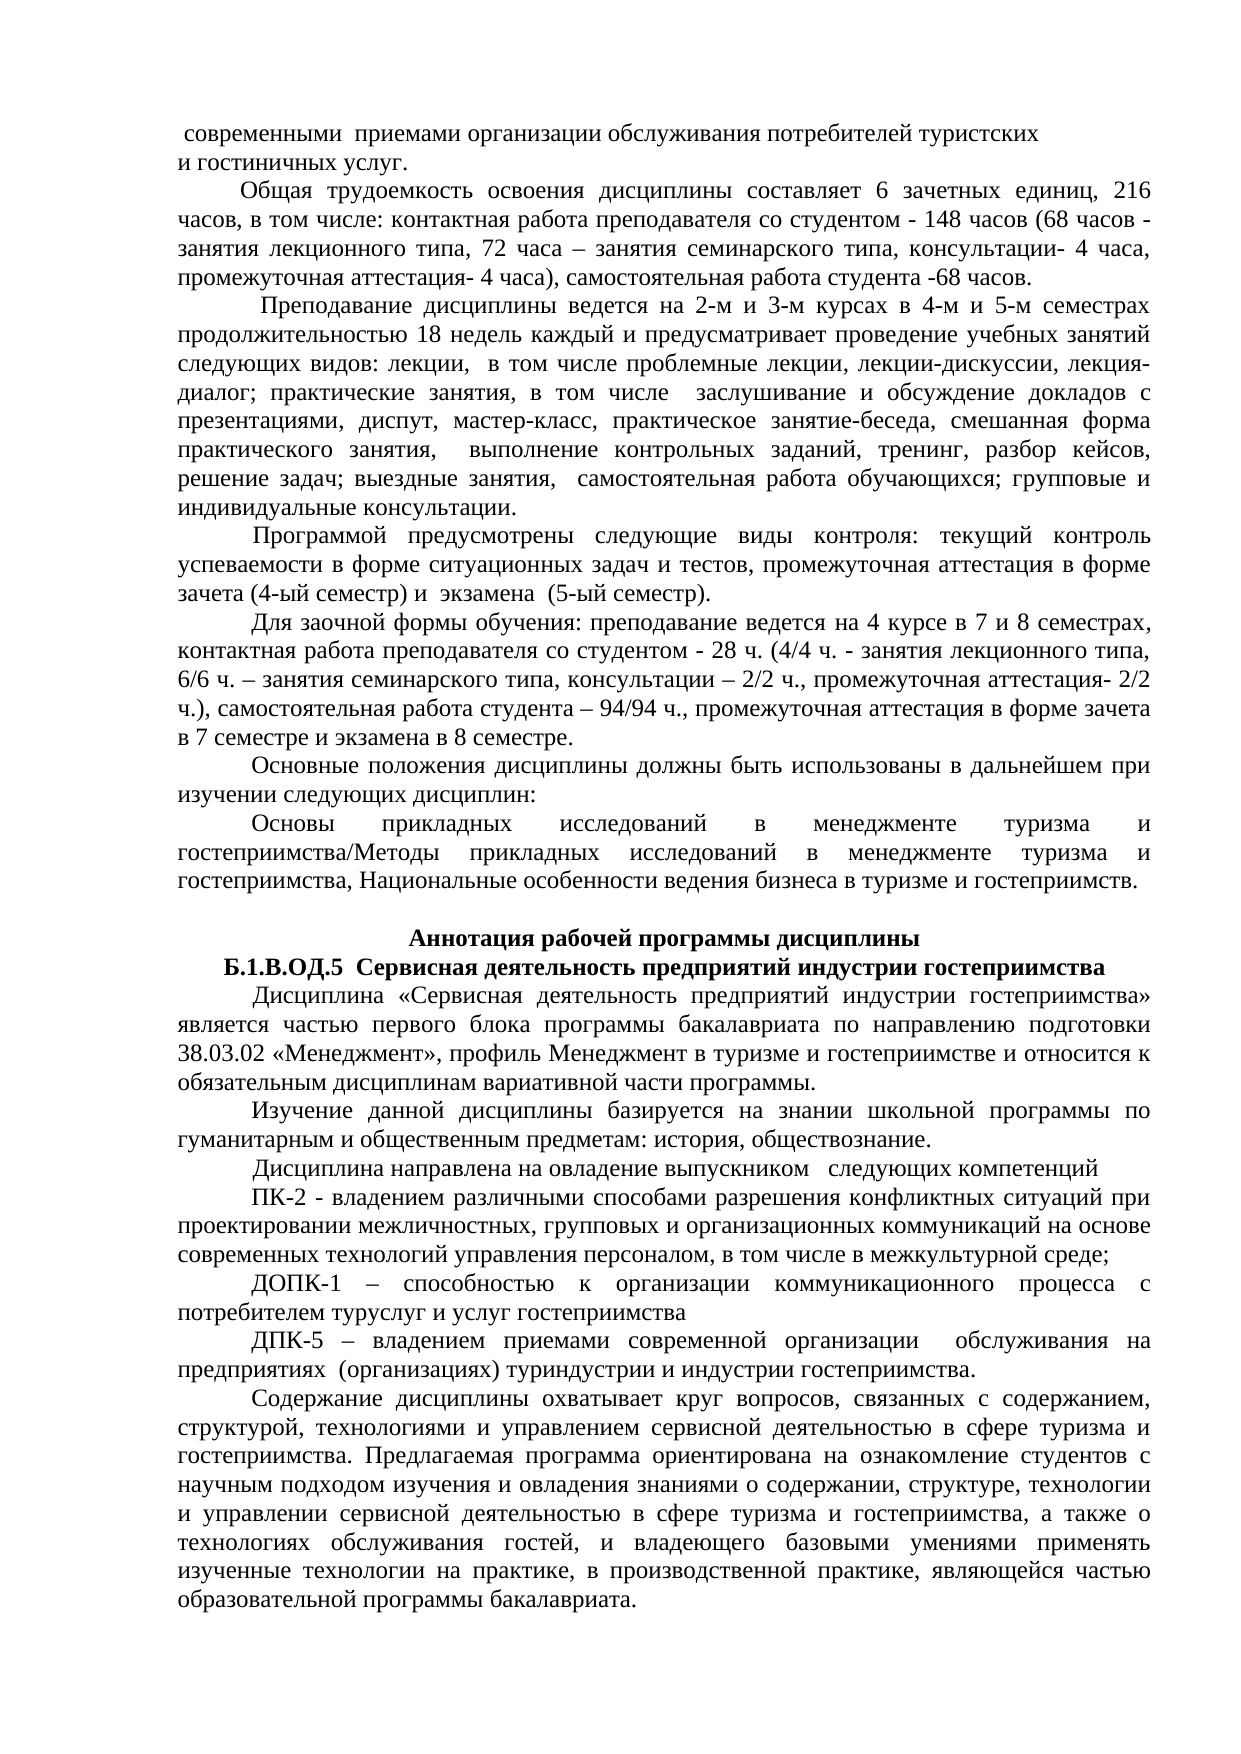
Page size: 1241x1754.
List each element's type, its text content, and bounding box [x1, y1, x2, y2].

text Дисциплина «Сервисная деятельность предприятий индустрии гостеприимства» является частью первого блока программы бакалавриата по направлению подготовки 38.03.02 «Менеджмент», профиль Менеджмент в туризме и гостеприимстве и относится к обязательным дисциплинам вариативной части программы. [177, 981, 1152, 1096]
text Основные положения дисциплины должны быть использованы в дальнейшем при изучении следующих дисциплин: [177, 751, 1152, 808]
text ДОПК-1 – способностью к организации коммуникационного процесса с потребителем туруслуг и услуг гостеприимства [177, 1268, 1152, 1326]
text Б.1.В.ОД.5 Сервисная деятельность предприятий индустрии гостеприимства [177, 952, 1152, 981]
text и гостиничных услуг. [177, 147, 1152, 176]
text ДПК-5 – владением приемами современной организации обслуживания на предприятиях (организациях) туриндустрии и индустрии гостеприимства. [177, 1326, 1152, 1383]
text Основы прикладных исследований в менеджменте туризма и гостеприимства/Методы прикладных исследований в менеджменте туризма и гостеприимства, Национальные особенности ведения бизнеса в туризме и гостеприимств. [177, 808, 1152, 894]
text современными приемами организации обслуживания потребителей туристских [177, 118, 1152, 147]
text ПК-2 - владением различными способами разрешения конфликтных ситуаций при проектировании межличностных, групповых и организационных коммуникаций на основе современных технологий управления персоналом, в том числе в межкультурной среде; [177, 1182, 1152, 1268]
text Дисциплина направлена на овладение выпускником следующих компетенций [177, 1153, 1152, 1182]
text Преподавание дисциплины ведется на 2-м и 3-м курсах в 4-м и 5-м семестрах продолжительностью 18 недель каждый и предусматривает проведение учебных занятий следующих видов: лекции, в том числе проблемные лекции, лекции-дискуссии, лекция-диалог; практические занятия, в том числе заслушивание и обсуждение докладов с презентациями, диспут, мастер-класс, практическое занятие-беседа, смешанная форма практического занятия, выполнение контрольных заданий, тренинг, разбор кейсов, решение задач; выездные занятия, самостоятельная работа обучающихся; групповые и индивидуальные консультации. [177, 291, 1152, 521]
text Программой предусмотрены следующие виды контроля: текущий контроль успеваемости в форме ситуационных задач и тестов, промежуточная аттестация в форме зачета (4-ый семестр) и экзамена (5-ый семестр). [177, 521, 1152, 607]
text Аннотация рабочей программы дисциплины [177, 923, 1152, 952]
text Для заочной формы обучения: преподавание ведется на 4 курсе в 7 и 8 семестрах, контактная работа преподавателя со студентом - 28 ч. (4/4 ч. - занятия лекционного типа, 6/6 ч. – занятия семинарского типа, консультации – 2/2 ч., промежуточная аттестация- 2/2 ч.), самостоятельная работа студента – 94/94 ч., промежуточная аттестация в форме зачета в 7 семестре и экзамена в 8 семестре. [177, 607, 1152, 751]
text Содержание дисциплины охватывает круг вопросов, связанных с содержанием, структурой, технологиями и управлением сервисной деятельностью в сфере туризма и гостеприимства. Предлагаемая программа ориентирована на ознакомление студентов с научным подходом изучения и овладения знаниями о содержании, структуре, технологии и управлении сервисной деятельностью в сфере туризма и гостеприимства, а также о технологиях обслуживания гостей, и владеющего базовыми умениями применять изученные технологии на практике, в производственной практике, являющейся частью образовательной программы бакалавриата. [177, 1383, 1152, 1613]
text Изучение данной дисциплины базируется на знании школьной программы по гуманитарным и общественным предметам: история, обществознание. [177, 1096, 1152, 1153]
text Общая трудоемкость освоения дисциплины составляет 6 зачетных единиц, 216 часов, в том числе: контактная работа преподавателя со студентом - 148 часов (68 часов - занятия лекционного типа, 72 часа – занятия семинарского типа, консультации- 4 часа, промежуточная аттестация- 4 часа), самостоятельная работа студента -68 часов. [177, 176, 1152, 291]
